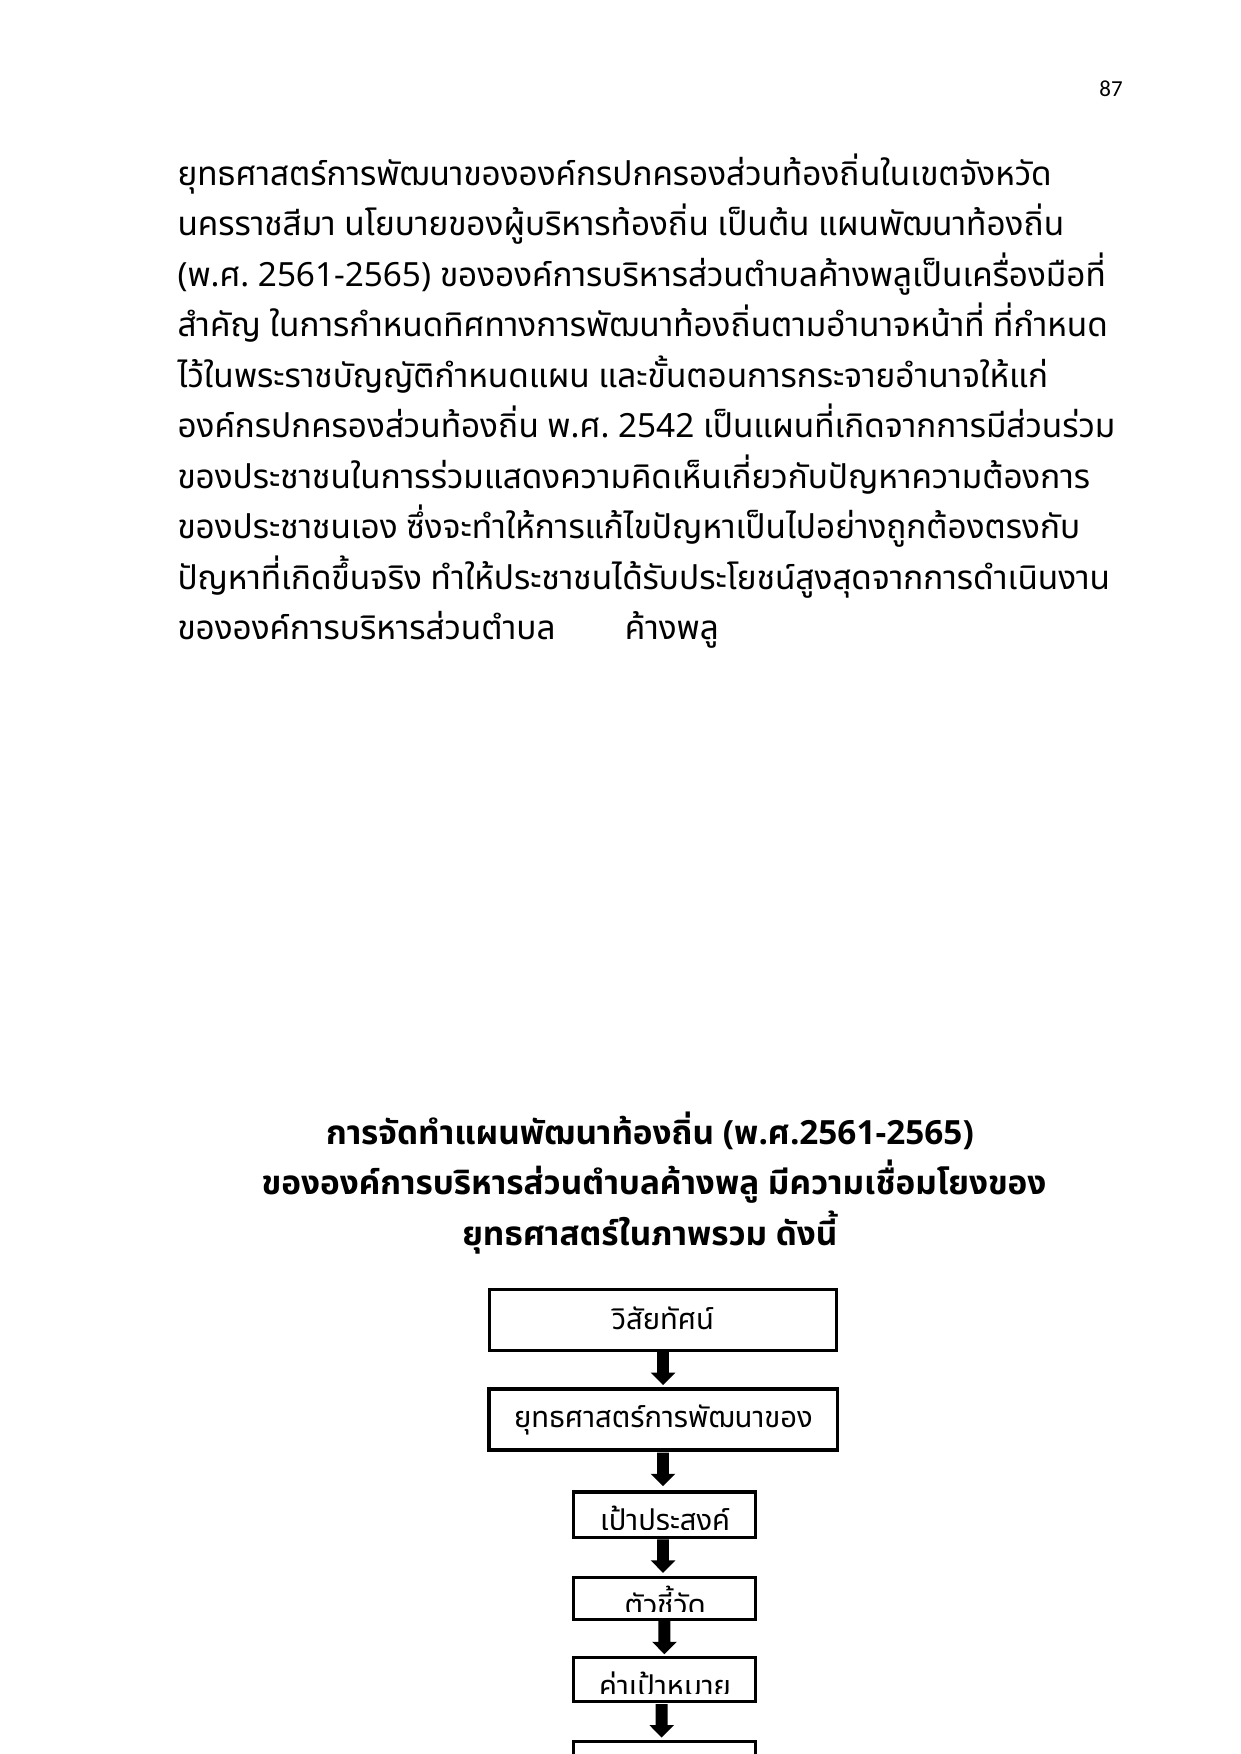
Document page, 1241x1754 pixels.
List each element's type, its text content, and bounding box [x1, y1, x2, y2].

text การจัดทำแผนพัฒนาท้องถิ่น (พ.ศ.2561-2565) [177, 1109, 1122, 1159]
text ขององค์การบริหารส่วนตำบลค้างพลู มีความเชื่อมโยงของยุทธศาสตร์ในภาพรวม ดังนี้ [177, 1159, 1122, 1260]
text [177, 150, 1122, 654]
